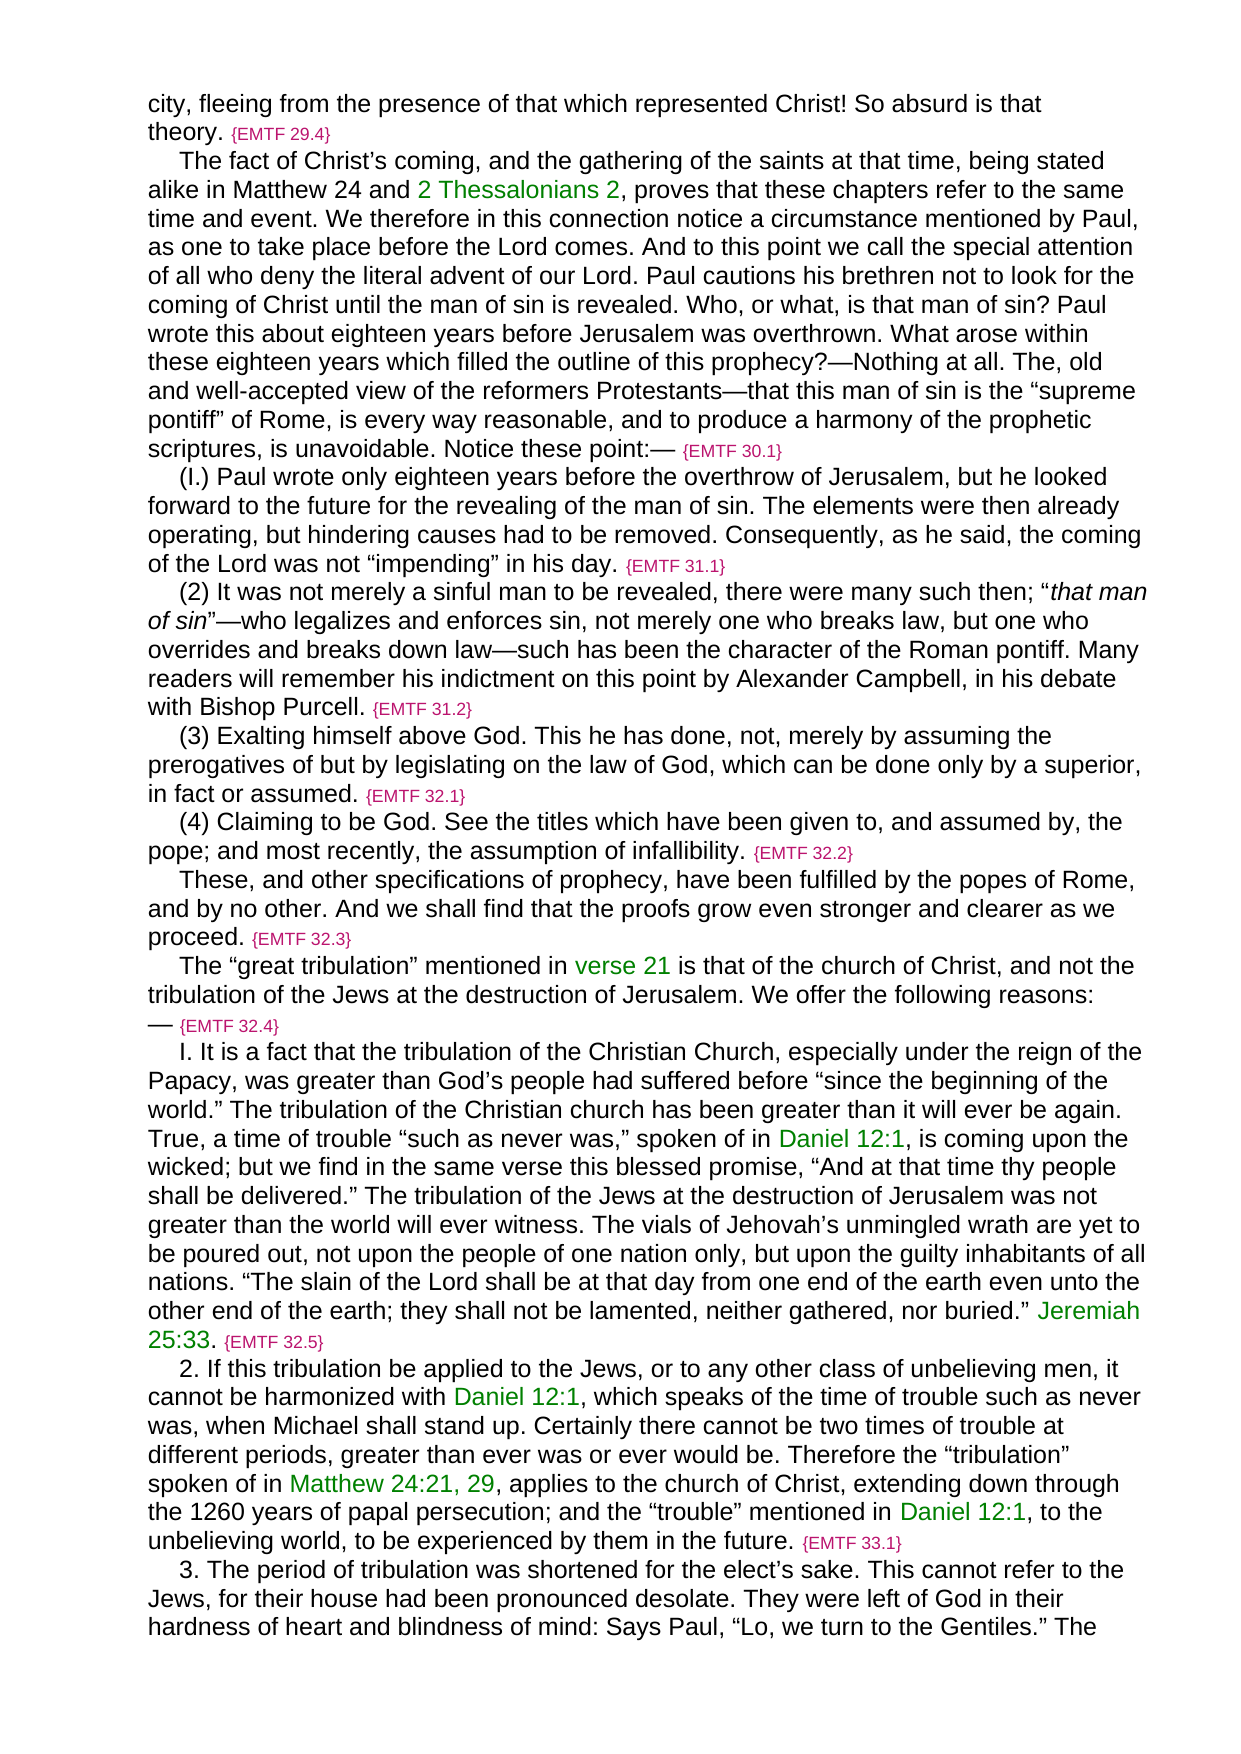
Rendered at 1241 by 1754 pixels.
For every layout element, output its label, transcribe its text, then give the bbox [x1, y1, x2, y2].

text (4) Claiming to be God. See the titles which have been given to, and assumed by, the pope; and most recently, the assumption of infallibility. {EMTF 32.2} [148, 807, 1152, 865]
text (2) It was not merely a sinful man to be revealed, there were many such then; “that man of sin”—who legalizes and enforces sin, not merely one who breaks law, but one who overrides and breaks down law—such has been the character of the Roman pontiff. Many readers will remember his indictment on this point by Alexander Campbell, in his debate with Bishop Purcell. {EMTF 31.2} [148, 577, 1152, 721]
text (I.) Paul wrote only eighteen years before the overthrow of Jerusalem, but he looked forward to the future for the revealing of the man of sin. The elements were then already operating, but hindering causes had to be removed. Consequently, as he said, the coming of the Lord was not “impending” in his day. {EMTF 31.1} [148, 462, 1152, 577]
text (3) Exalting himself above God. This he has done, not, merely by assuming the prerogatives of but by legislating on the law of God, which can be done only by a superior, in fact or assumed. {EMTF 32.1} [148, 721, 1152, 807]
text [148, 1555, 1152, 1641]
text I. It is a fact that the tribulation of the Christian Church, especially under the reign of the Papacy, was greater than God’s people had suffered before “since the beginning of the world.” The tribulation of the Christian church has been greater than it will ever be again. True, a time of trouble “such as never was,” spoken of in Daniel 12:1, is coming upon the wicked; but we find in the same verse this blessed promise, “And at that time thy people shall be delivered.” The tribulation of the Jews at the destruction of Jerusalem was not greater than the world will ever witness. The vials of Jehovah’s unmingled wrath are yet to be poured out, not upon the people of one nation only, but upon the guilty inhabitants of all nations. “The slain of the Lord shall be at that day from one end of the earth even unto the other end of the earth; they shall not be lamented, neither gathered, nor buried.” Jeremiah 25:33. {EMTF 32.5} [148, 1037, 1152, 1353]
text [148, 88, 1152, 146]
text These, and other specifications of prophecy, have been fulfilled by the popes of Rome, and by no other. And we shall find that the proofs grow even stronger and clearer as we proceed. {EMTF 32.3} [148, 865, 1152, 951]
text The fact of Christ’s coming, and the gathering of the saints at that time, being stated alike in Matthew 24 and 2 Thessalonians 2, proves that these chapters refer to the same time and event. We therefore in this connection notice a circumstance mentioned by Paul, as one to take place before the Lord comes. And to this point we call the special attention of all who deny the literal advent of our Lord. Paul cautions his brethren not to look for the coming of Christ until the man of sin is revealed. Who, or what, is that man of sin? Paul wrote this about eighteen years before Jerusalem was overthrown. What arose within these eighteen years which filled the outline of this prophecy?—Nothing at all. The, old and well-accepted view of the reformers Protestants—that this man of sin is the “supreme pontiff” of Rome, is every way reasonable, and to produce a harmony of the prophetic scriptures, is unavoidable. Notice these point:— {EMTF 30.1} [148, 146, 1152, 462]
text The “great tribulation” mentioned in verse 21 is that of the church of Christ, and not the tribulation of the Jews at the destruction of Jerusalem. We offer the following reasons:— {EMTF 32.4} [148, 951, 1152, 1037]
text 2. If this tribulation be applied to the Jews, or to any other class of unbelieving men, it cannot be harmonized with Daniel 12:1, which speaks of the time of trouble such as never was, when Michael shall stand up. Certainly there cannot be two times of trouble at different periods, greater than ever was or ever would be. Therefore the “tribulation” spoken of in Matthew 24:21, 29, applies to the church of Christ, extending down through the 1260 years of papal persecution; and the “trouble” mentioned in Daniel 12:1, to the unbelieving world, to be experienced by them in the future. {EMTF 33.1} [148, 1353, 1152, 1555]
